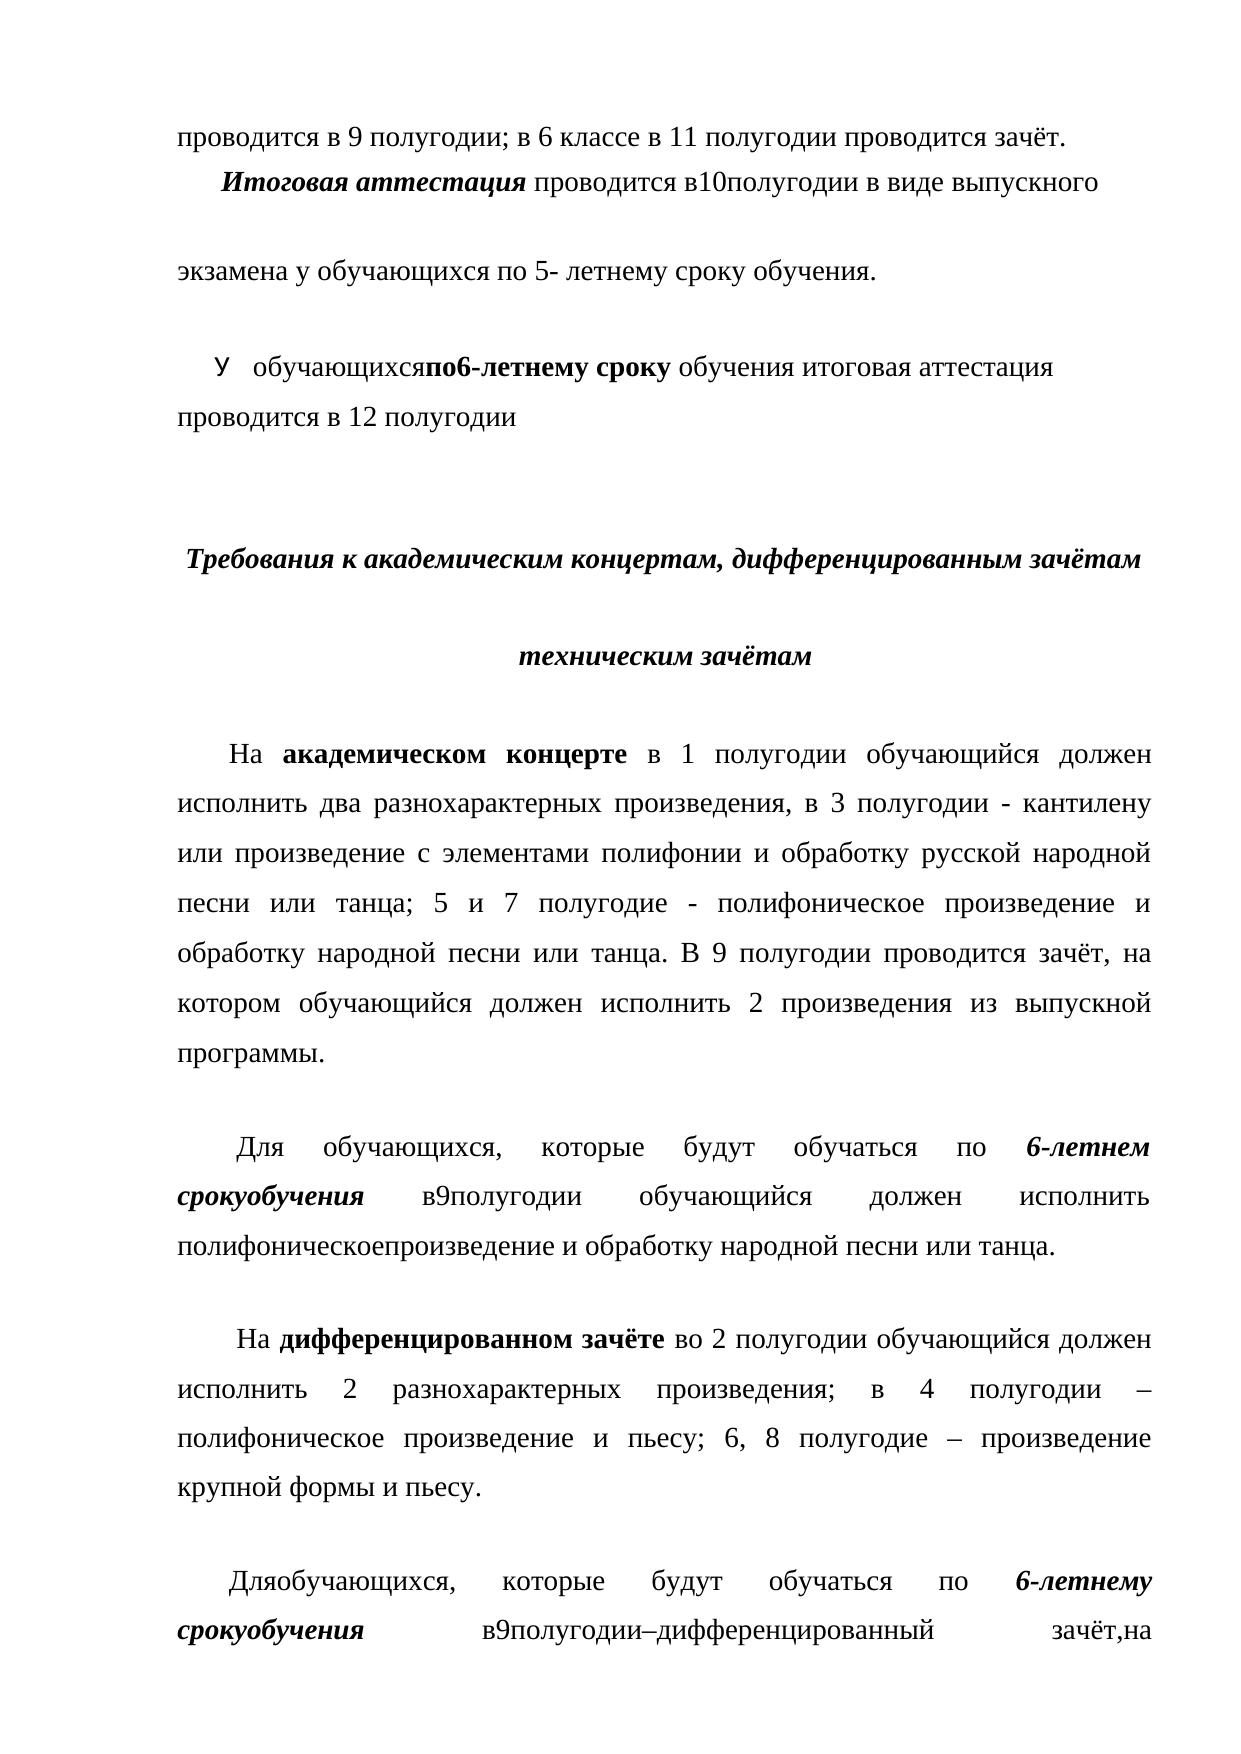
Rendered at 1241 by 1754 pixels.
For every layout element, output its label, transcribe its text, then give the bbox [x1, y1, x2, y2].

list обучающихсяпо6-летнему сроку обучения итоговая аттестация проводится в 12 полугодии [177, 348, 1150, 432]
text экзамена у обучающихся по 5- летнему сроку обучения. [177, 253, 1152, 286]
text На дифференцированном зачёте во 2 полугодии обучающийся должен исполнить 2 разнохарактерных произведения; в 4 полугодии – полифоническое произведение и пьесу; 6, 8 полугодие – произведение крупной формы и пьесу. [177, 1322, 1152, 1503]
text проводится в 9 полугодии; в 6 классе в 11 полугодии проводится зачёт. Итоговая аттестация проводится в10полугодии в виде выпускного [177, 119, 1150, 198]
text Для обучающихся, которые будут обучаться по 6-летнем срокуобучения в9полугодии обучающийся должен исполнить полифоническоепроизведение и обработку народной песни или танца. [177, 1129, 1150, 1261]
text техническим зачётам [519, 638, 1152, 671]
text Требования к академическим концертам, дифференцированным зачётам [150, 541, 1177, 574]
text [177, 1563, 1152, 1646]
text На академическом концерте в 1 полугодии обучающийся должен исполнить два разнохарактерных произведения, в 3 полугодии - кантилену или произведение с элементами полифонии и обработку русской народной песни или танца; 5 и 7 полугодие - полифоническое произведение и обработку народной песни или танца. В 9 полугодии проводится зачёт, на котором обучающийся должен исполнить 2 произведения из выпускной программы. [177, 736, 1152, 1069]
